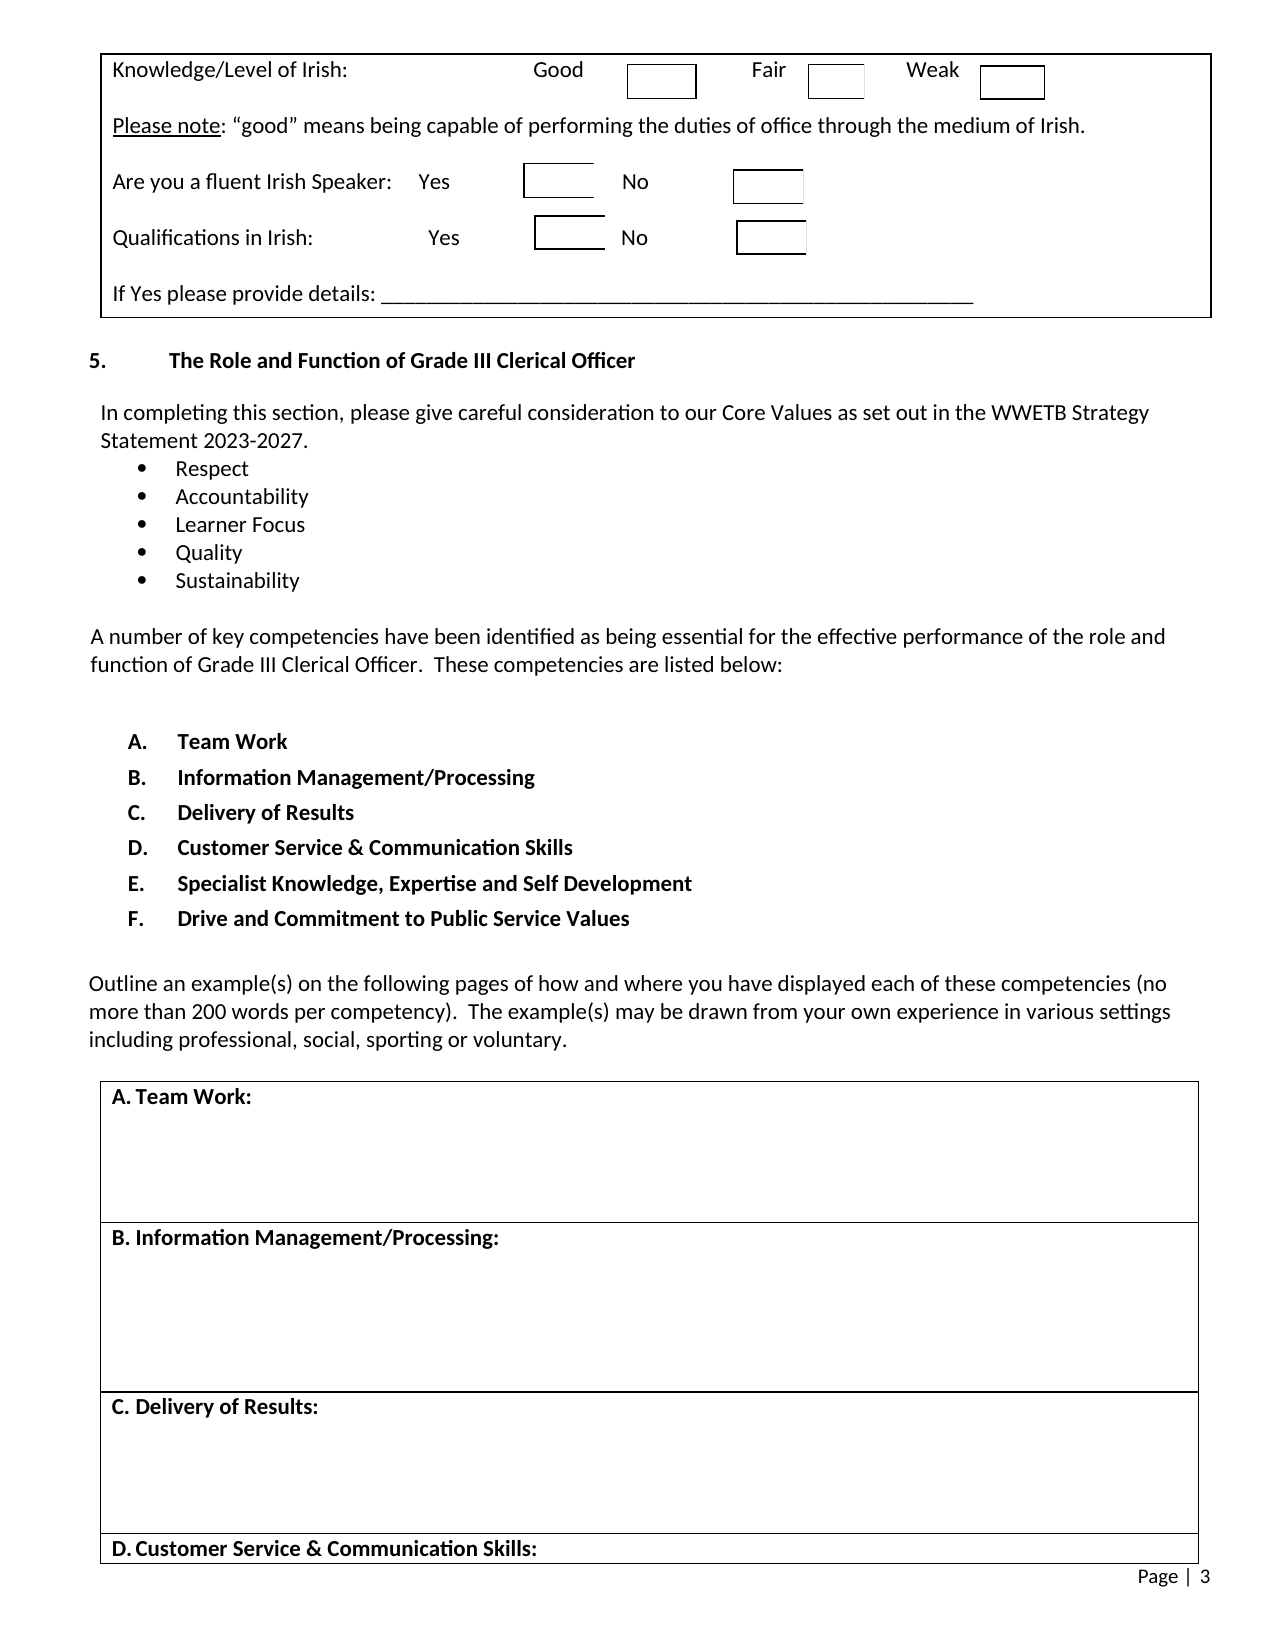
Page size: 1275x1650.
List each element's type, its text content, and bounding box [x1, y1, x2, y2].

table_cell Information Management/Processing: [101, 1223, 1198, 1391]
list Team Work [128, 721, 1186, 757]
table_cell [101, 1534, 1198, 1563]
table_cell Knowledge/Level of Irish: Good Fair Weak Please note: “good” means being capable of performing the duties of office through the medium of Irish. Are you a fluent Irish Speaker: Yes No Qualifications in Irish: Yes No If Yes please provide details: ____________________________________________________ [102, 55, 1210, 317]
list Drive and Commitment to Public Service Values [128, 898, 1186, 934]
list Accountability [138, 482, 1186, 510]
text A number of key competencies have been identified as being essential for the effective performance of the role and function of Grade III Clerical Officer. These competencies are listed below: [90, 622, 1186, 721]
list Quality [138, 538, 1186, 566]
table_header Team Work: [101, 1082, 1198, 1222]
list Learner Focus [138, 510, 1186, 538]
text 5. The Role and Function of Grade III Clerical Officer [89, 346, 1186, 398]
list Specialist Knowledge, Expertise and Self Development [128, 863, 1186, 898]
list Customer Service & Communication Skills [128, 827, 1186, 863]
table_cell Delivery of Results: [101, 1393, 1198, 1533]
list Respect [138, 454, 1186, 482]
list Delivery of Results [128, 792, 1186, 827]
list Sustainability [138, 566, 1186, 594]
text In completing this section, please give careful consideration to our Core Values as set out in the WWETB Strategy Statement 2023-2027. [100, 398, 1186, 454]
list Information Management/Processing [128, 757, 1186, 792]
text Outline an example(s) on the following pages of how and where you have displayed each of these competencies (no more than 200 words per competency). The example(s) may be drawn from your own experience in various settings including professional, social, sporting or voluntary. [89, 969, 1186, 1053]
